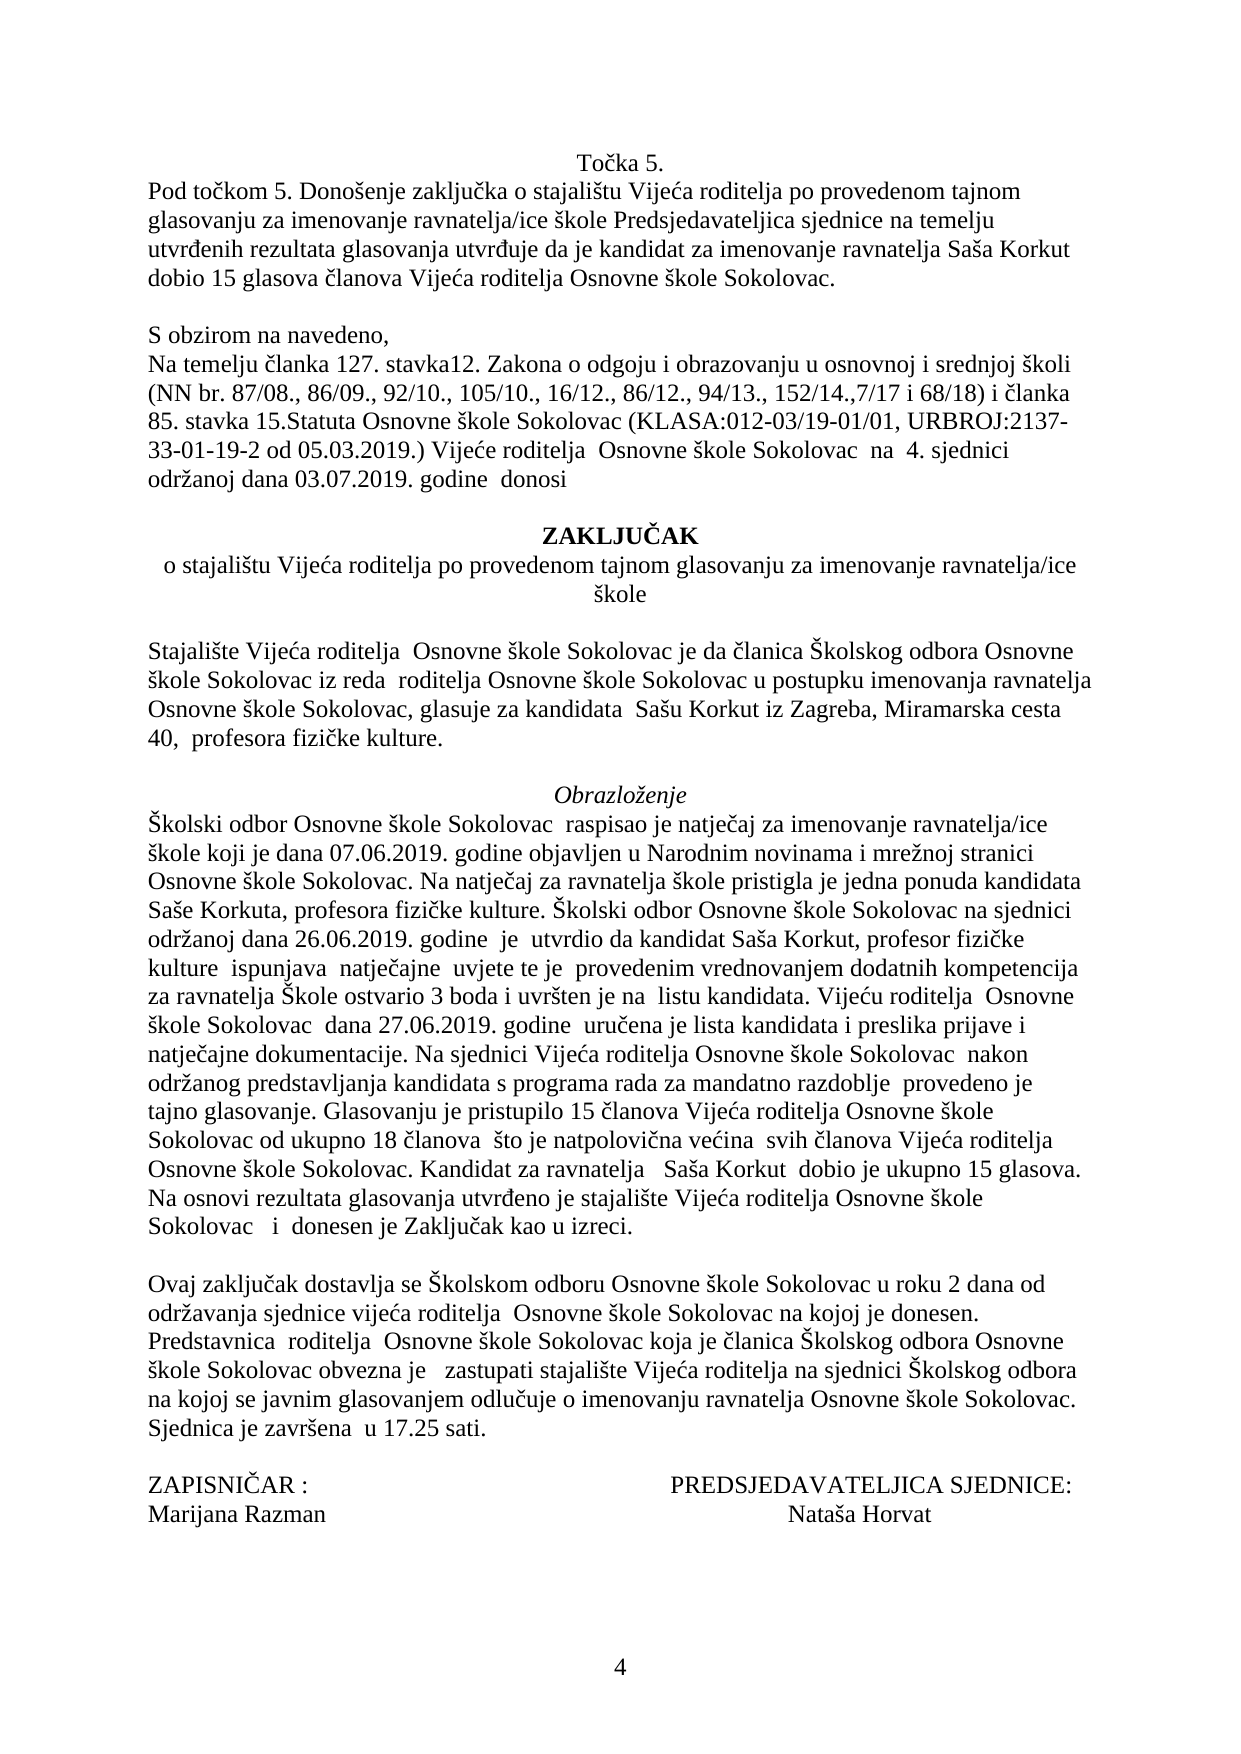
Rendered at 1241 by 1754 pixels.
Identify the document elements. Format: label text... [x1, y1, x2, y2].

text S obzirom na navedeno, [148, 320, 1093, 349]
text Obrazloženje [148, 780, 1093, 809]
text Školski odbor Osnovne škole Sokolovac raspisao je natječaj za imenovanje ravnatelja/ice škole koji je dana 07.06.2019. godine objavljen u Narodnim novinama i mrežnoj stranici Osnovne škole Sokolovac. Na natječaj za ravnatelja škole pristigla je jedna ponuda kandidata Saše Korkuta, profesora fizičke kulture. Školski odbor Osnovne škole Sokolovac na sjednici održanoj dana 26.06.2019. godine je utvrdio da kandidat Saša Korkut, profesor fizičke kulture ispunjava natječajne uvjete te je provedenim vrednovanjem dodatnih kompetencija za ravnatelja Škole ostvario 3 boda i uvršten je na listu kandidata. Vijeću roditelja Osnovne škole Sokolovac dana 27.06.2019. godine uručena je lista kandidata i preslika prijave i natječajne dokumentacije. Na sjednici Vijeća roditelja Osnovne škole Sokolovac nakon održanog predstavljanja kandidata s programa rada za mandatno razdoblje provedeno je tajno glasovanje. Glasovanju je pristupilo 15 članova Vijeća roditelja Osnovne škole Sokolovac od ukupno 18 članova što je natpolovična većina svih članova Vijeća roditelja Osnovne škole Sokolovac. Kandidat za ravnatelja Saša Korkut dobio je ukupno 15 glasova. Na osnovi rezultata glasovanja utvrđeno je stajalište Vijeća roditelja Osnovne škole Sokolovac i donesen je Zaključak kao u izreci. [148, 809, 1093, 1240]
text Sjednica je završena u 17.25 sati. [148, 1413, 1093, 1441]
text Marijana Razman Nataša Horvat [148, 1499, 1093, 1528]
text Predstavnica roditelja Osnovne škole Sokolovac koja je članica Školskog odbora Osnovne škole Sokolovac obvezna je zastupati stajalište Vijeća roditelja na sjednici Školskog odbora na kojoj se javnim glasovanjem odlučuje o imenovanju ravnatelja Osnovne škole Sokolovac. [148, 1326, 1093, 1413]
text ZAPISNIČAR : PREDSJEDAVATELJICA SJEDNICE: [148, 1470, 1093, 1499]
text o stajalištu Vijeća roditelja po provedenom tajnom glasovanju za imenovanje ravnatelja/ice škole [148, 550, 1093, 608]
text Pod točkom 5. Donošenje zaključka o stajalištu Vijeća roditelja po provedenom tajnom glasovanju za imenovanje ravnatelja/ice škole Predsjedavateljica sjednice na temelju utvrđenih rezultata glasovanja utvrđuje da je kandidat za imenovanje ravnatelja Saša Korkut dobio 15 glasova članova Vijeća roditelja Osnovne škole Sokolovac. [148, 176, 1093, 291]
text Točka 5. [148, 148, 1093, 176]
text Na temelju članka 127. stavka12. Zakona o odgoju i obrazovanju u osnovnoj i srednjoj školi (NN br. 87/08., 86/09., 92/10., 105/10., 16/12., 86/12., 94/13., 152/14.,7/17 i 68/18) i članka 85. stavka 15.Statuta Osnovne škole Sokolovac (KLASA:012-03/19-01/01, URBROJ:2137-33-01-19-2 od 05.03.2019.) Vijeće roditelja Osnovne škole Sokolovac na 4. sjednici održanoj dana 03.07.2019. godine donosi [148, 349, 1093, 493]
text ZAKLJUČAK [148, 521, 1093, 550]
text Stajalište Vijeća roditelja Osnovne škole Sokolovac je da članica Školskog odbora Osnovne škole Sokolovac iz reda roditelja Osnovne škole Sokolovac u postupku imenovanja ravnatelja Osnovne škole Sokolovac, glasuje za kandidata Sašu Korkut iz Zagreba, Miramarska cesta 40, profesora fizičke kulture. [148, 636, 1093, 751]
text Ovaj zaključak dostavlja se Školskom odboru Osnovne škole Sokolovac u roku 2 dana od održavanja sjednice vijeća roditelja Osnovne škole Sokolovac na kojoj je donesen. [148, 1269, 1093, 1326]
